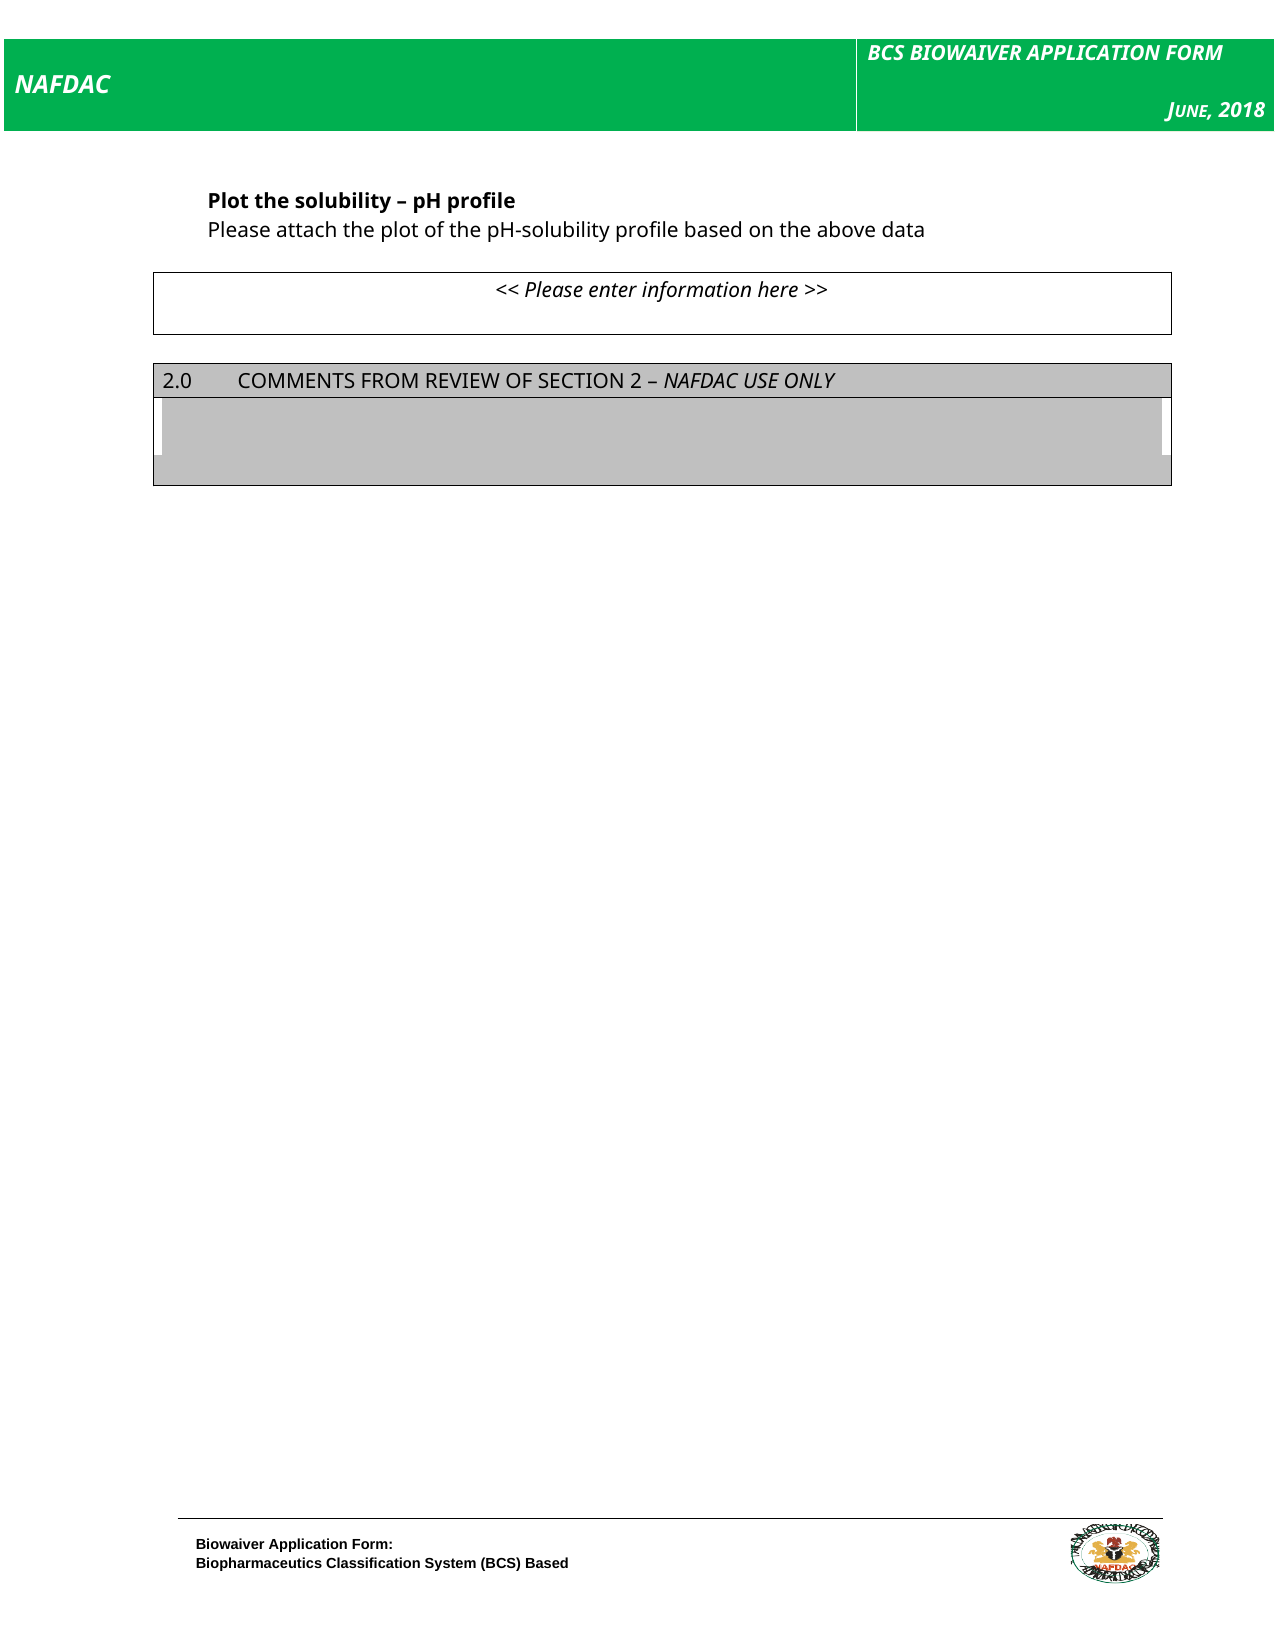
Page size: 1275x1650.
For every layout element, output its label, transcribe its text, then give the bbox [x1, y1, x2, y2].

text 2.0 COMMENTS FROM REVIEW OF SECTION 2 – NAFDAC USE ONLY [154, 364, 1171, 397]
text Please attach the plot of the pH-solubility profile based on the above data [207, 215, 1162, 243]
text << Please enter information here >> [154, 273, 1171, 303]
subtitle Plot the solubility – pH profile [207, 186, 1162, 215]
